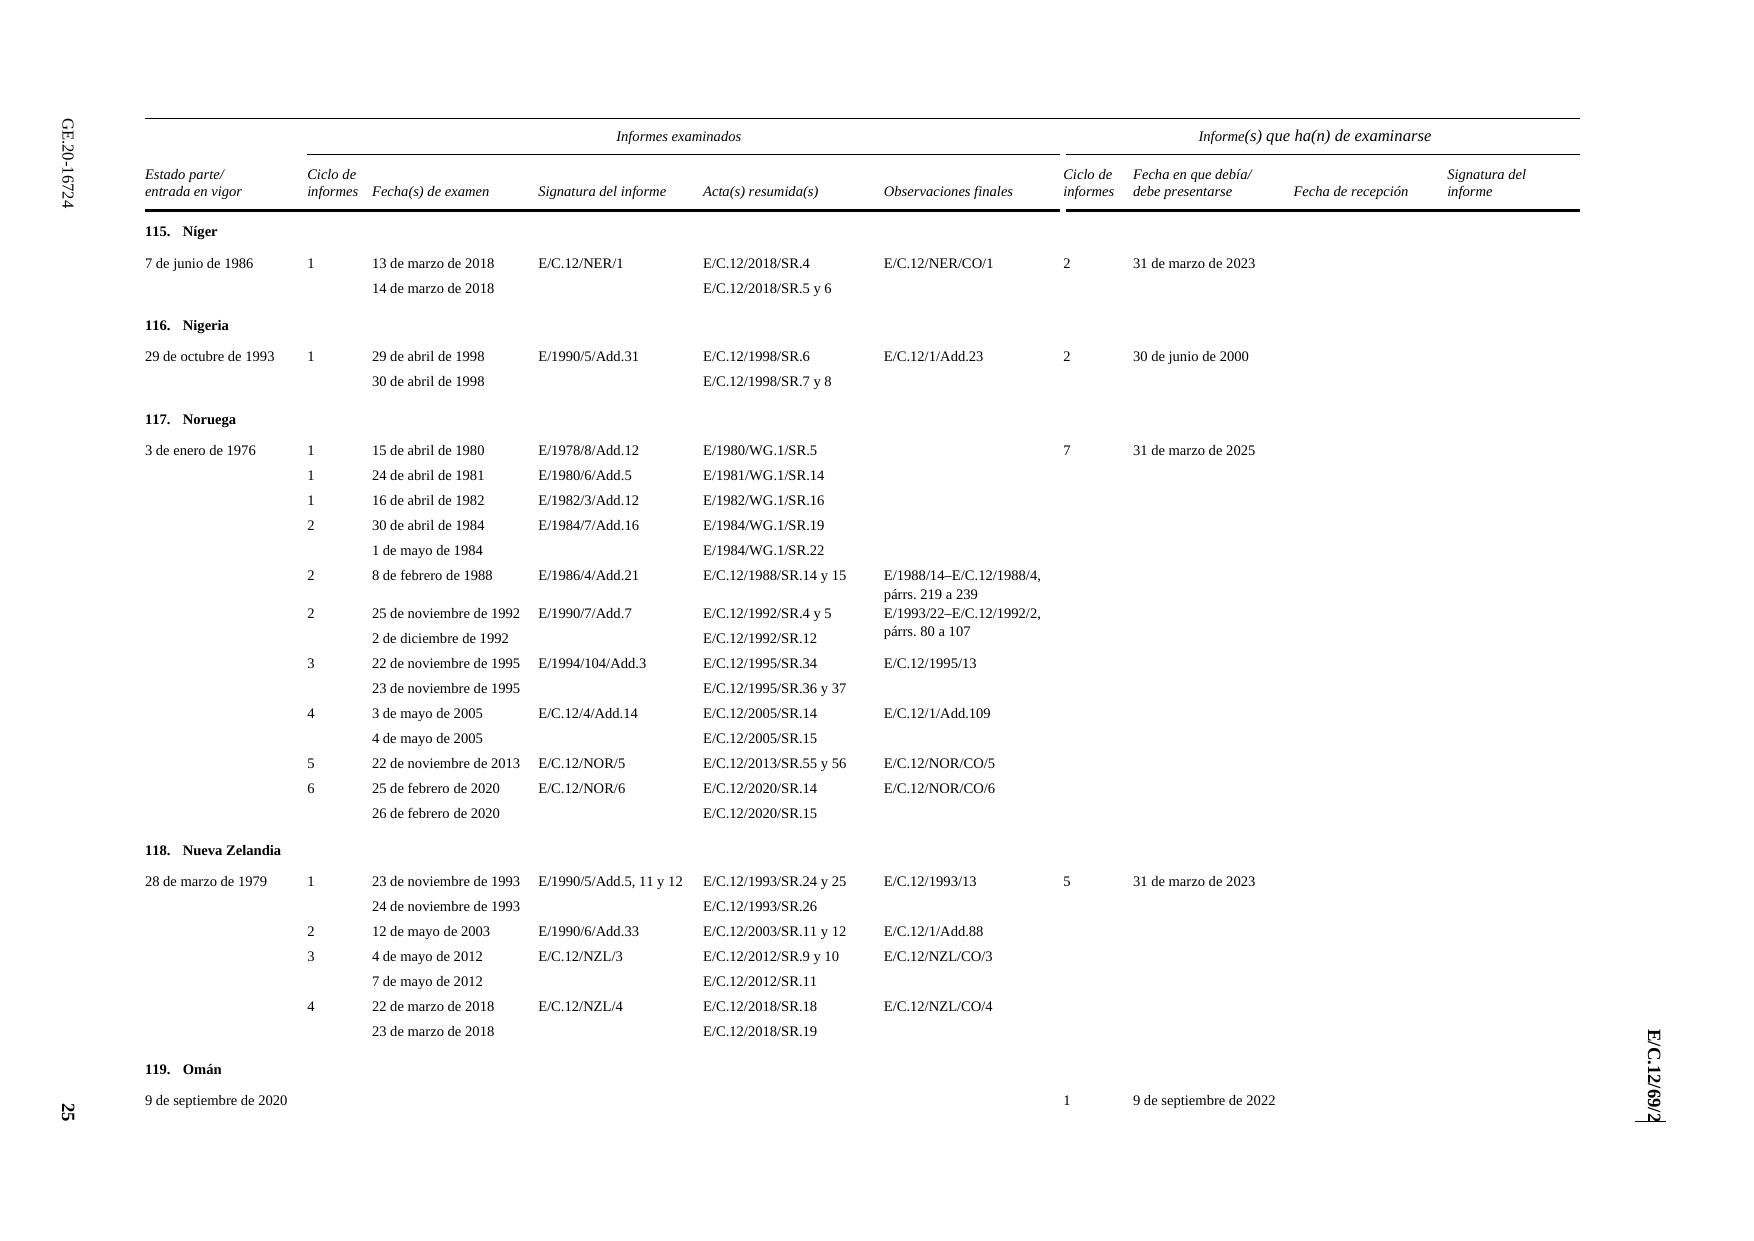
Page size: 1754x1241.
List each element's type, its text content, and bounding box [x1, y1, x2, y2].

table_cell Fecha en que debía/ debe presentarse [1133, 155, 1293, 209]
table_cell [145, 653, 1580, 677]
table_cell Observaciones finales [884, 155, 1060, 209]
table_header Informes examinados [307, 119, 1060, 153]
table_cell Signatura del informe [538, 155, 703, 209]
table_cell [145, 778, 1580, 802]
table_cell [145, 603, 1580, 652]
table_cell Ciclo de informes [307, 155, 372, 209]
table_cell Fecha(s) de examen [372, 155, 538, 209]
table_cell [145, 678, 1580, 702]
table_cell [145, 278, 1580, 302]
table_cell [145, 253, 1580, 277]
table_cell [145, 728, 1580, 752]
table_header Informe(s) que ha(n) de examinarse [1066, 119, 1580, 153]
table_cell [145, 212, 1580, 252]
table_cell Acta(s) resumida(s) [703, 155, 884, 209]
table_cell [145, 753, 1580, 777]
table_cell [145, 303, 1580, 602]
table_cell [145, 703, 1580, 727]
table_cell Ciclo de informes [1066, 155, 1133, 209]
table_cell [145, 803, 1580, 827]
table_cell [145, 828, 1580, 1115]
table_cell Signatura del informe [1447, 155, 1580, 209]
table_header Estado parte/ entrada en vigor [145, 119, 307, 209]
table_cell Fecha de recepción [1293, 155, 1447, 209]
